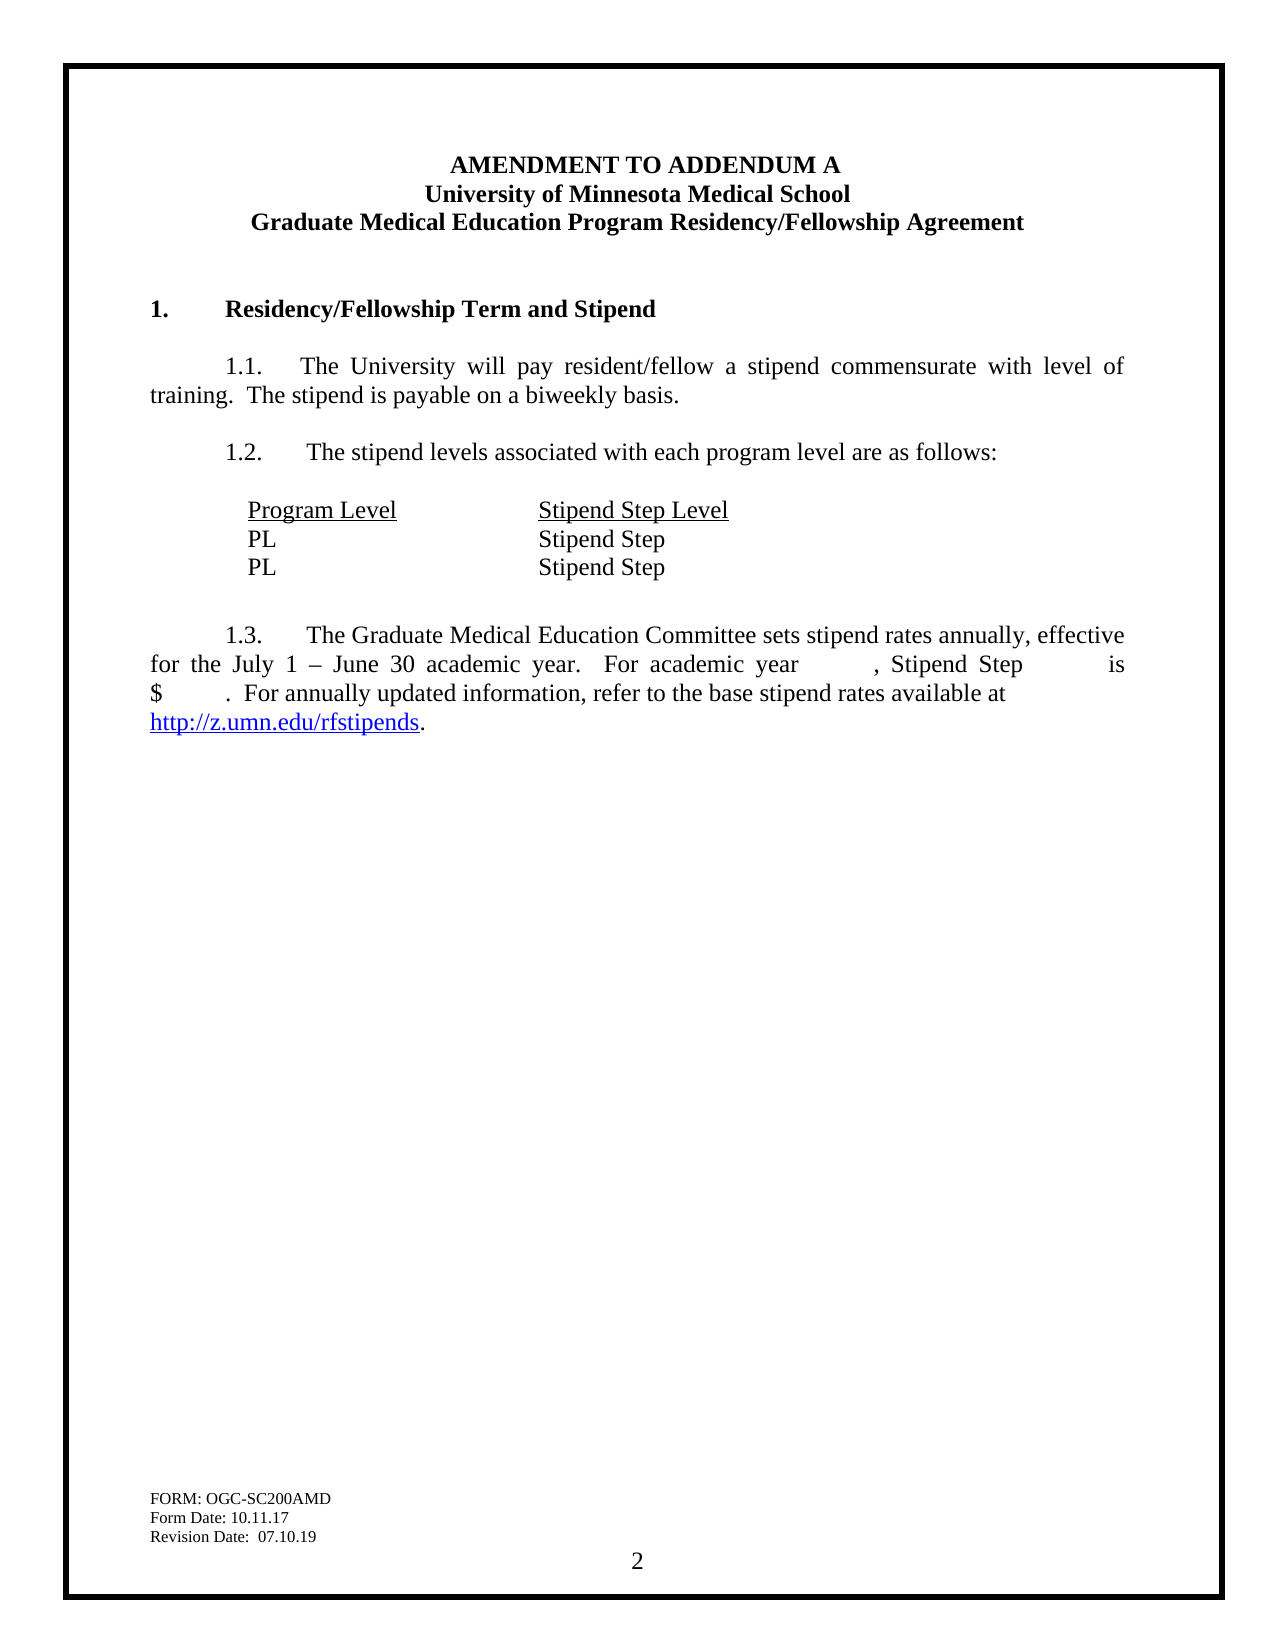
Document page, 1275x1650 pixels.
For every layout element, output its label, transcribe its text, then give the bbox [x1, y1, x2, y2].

list Residency/Fellowship Term and Stipend [150, 294, 1125, 322]
text http://z.umn.edu/rfstipends. [150, 707, 1125, 735]
text University of Minnesota Medical School [150, 179, 1125, 207]
list The University will pay resident/fellow a stipend commensurate with level of training. The stipend is payable on a biweekly basis. [150, 351, 1125, 409]
list The stipend levels associated with each program level are as follows: [150, 437, 1125, 466]
list The Graduate Medical Education Committee sets stipend rates annually, effective for the July 1 – June 30 academic year. For academic year , Stipend Step is $ . For annually updated information, refer to the base stipend rates available at [150, 620, 1125, 707]
text AMENDMENT TO ADDENDUM A [375, 150, 1125, 179]
table_header Stipend Step Level Stipend Step Stipend Step [527, 495, 1127, 592]
table_header Program Level PL PL [236, 495, 527, 592]
text Graduate Medical Education Program Residency/Fellowship Agreement [150, 207, 1125, 236]
